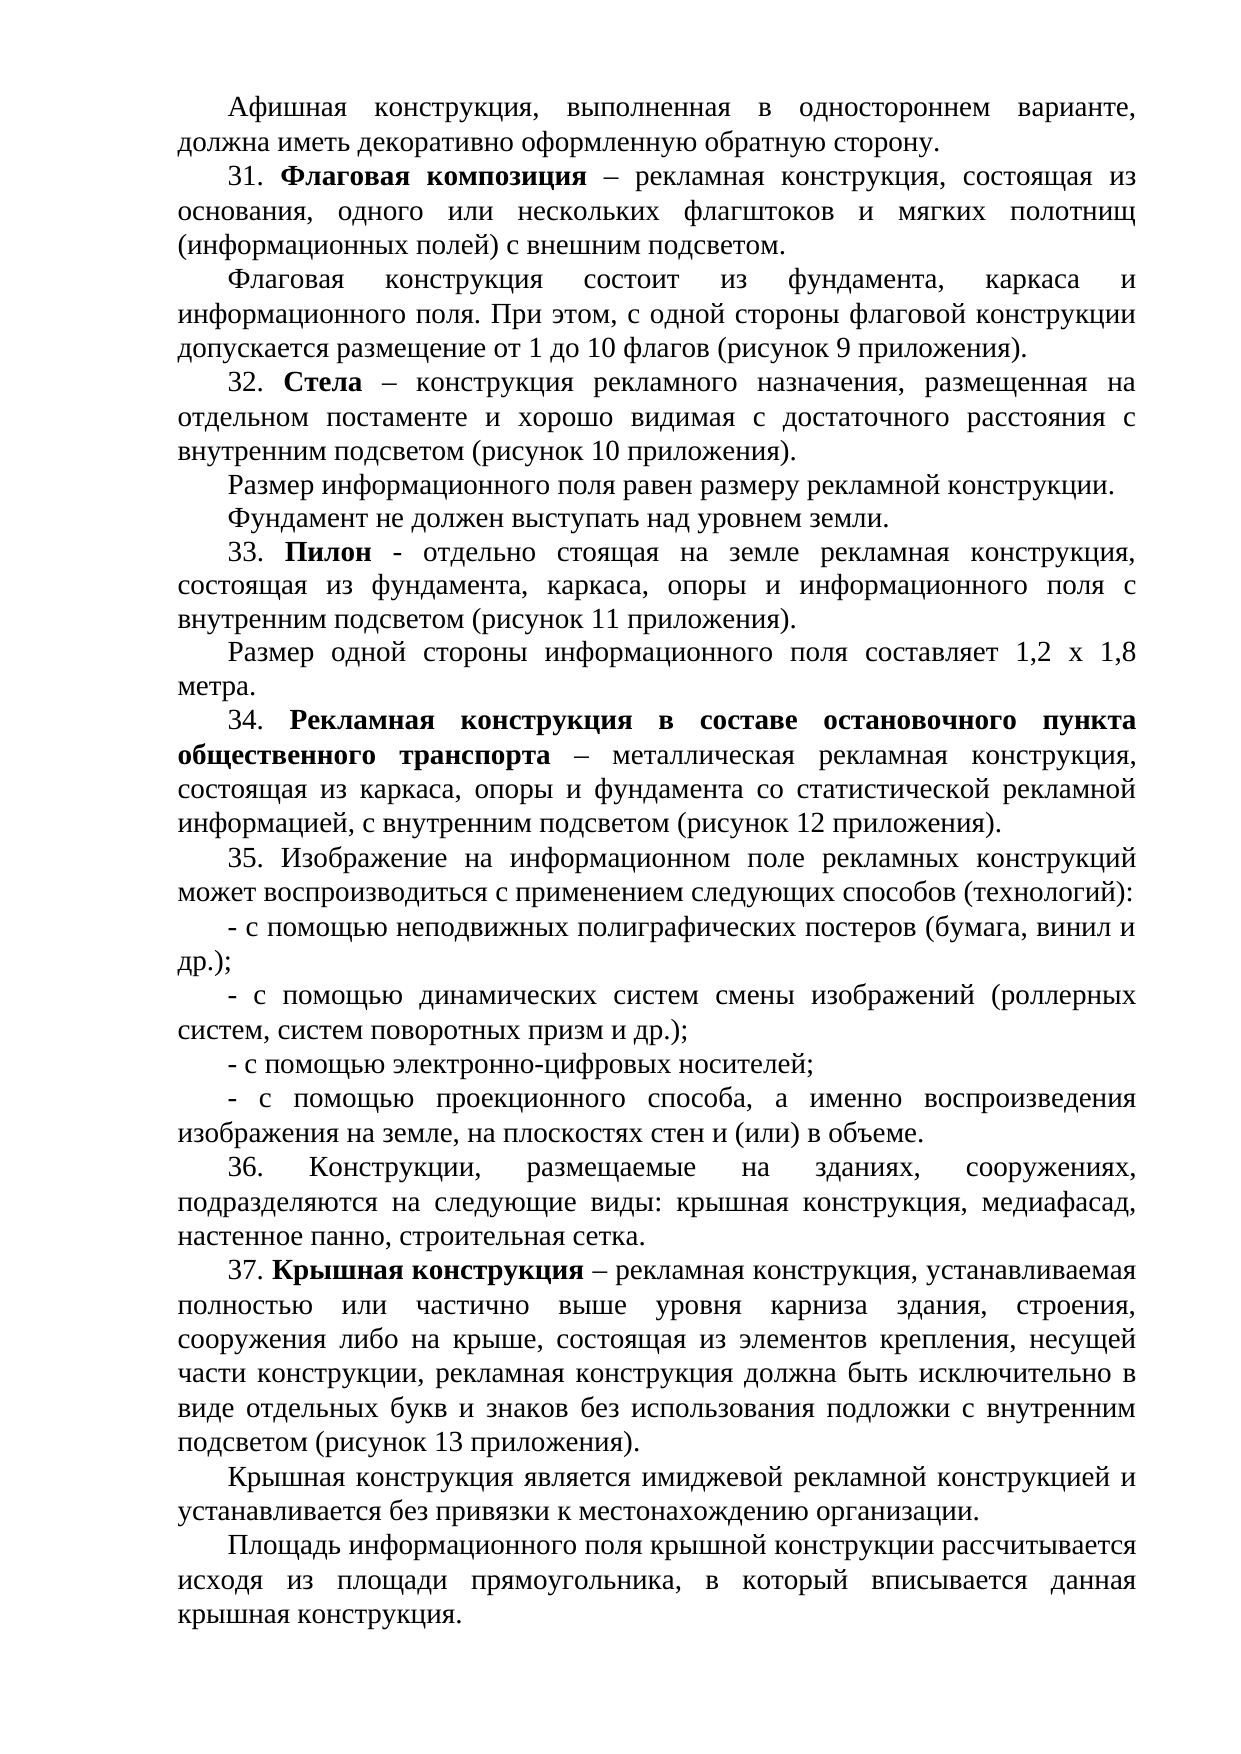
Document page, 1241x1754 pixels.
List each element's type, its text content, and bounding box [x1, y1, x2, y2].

text - с помощью неподвижных полиграфических постеров (бумага, винил и др.); [177, 908, 1137, 977]
text - с помощью электронно-цифровых носителей; [177, 1045, 1137, 1080]
text Флаговая конструкция состоит из фундамента, каркаса и информационного поля. При этом, с одной стороны флаговой конструкции допускается размещение от 1 до 10 флагов (рисунок 9 приложения). [177, 261, 1137, 364]
text Размер одной стороны информационного поля составляет 1,2 х 1,8 метра. [177, 634, 1137, 702]
text - с помощью проекционного способа, а именно воспроизведения изображения на земле, на плоскостях стен и (или) в объеме. [177, 1080, 1137, 1148]
text 35. Изображение на информационном поле рекламных конструкций может воспроизводиться с применением следующих способов (технологий): [177, 839, 1137, 908]
text Крышная конструкция является имиджевой рекламной конструкцией и устанавливается без привязки к местонахождению организации. [177, 1458, 1137, 1527]
text Афишная конструкция, выполненная в одностороннем варианте, должна иметь декоративно оформленную обратную сторону. [177, 89, 1137, 157]
text 36. Конструкции, размещаемые на зданиях, сооружениях, подразделяются на следующие виды: крышная конструкция, медиафасад, настенное панно, строительная сетка. [177, 1148, 1137, 1252]
text 34. Рекламная конструкция в составе остановочного пункта общественного транспорта – металлическая рекламная конструкция, состоящая из каркаса, опоры и фундамента со статистической рекламной информацией, с внутренним подсветом (рисунок 12 приложения). [177, 702, 1137, 839]
text 33. Пилон - отдельно стоящая на земле рекламная конструкция, состоящая из фундамента, каркаса, опоры и информационного поля с внутренним подсветом (рисунок 11 приложения). [177, 534, 1137, 634]
text Размер информационного поля равен размеру рекламной конструкции. [177, 467, 1137, 500]
text Фундамент не должен выступать над уровнем земли. [177, 500, 1137, 534]
text 31. Флаговая композиция – рекламная конструкция, состоящая из основания, одного или нескольких флагштоков и мягких полотнищ (информационных полей) с внешним подсветом. [177, 157, 1137, 261]
text 37. Крышная конструкция – рекламная конструкция, устанавливаемая полностью или частично выше уровня карниза здания, строения, сооружения либо на крыше, состоящая из элементов крепления, несущей части конструкции, рекламная конструкция должна быть исключительно в виде отдельных букв и знаков без использования подложки с внутренним подсветом (рисунок 13 приложения). [177, 1252, 1137, 1458]
text Площадь информационного поля крышной конструкции рассчитывается исходя из площади прямоугольника, в который вписывается данная крышная конструкция. [177, 1527, 1137, 1630]
text 32. Стела – конструкция рекламного назначения, размещенная на отдельном постаменте и хорошо видимая с достаточного расстояния с внутренним подсветом (рисунок 10 приложения). [177, 364, 1137, 467]
text - с помощью динамических систем смены изображений (роллерных систем, систем поворотных призм и др.); [177, 977, 1137, 1045]
